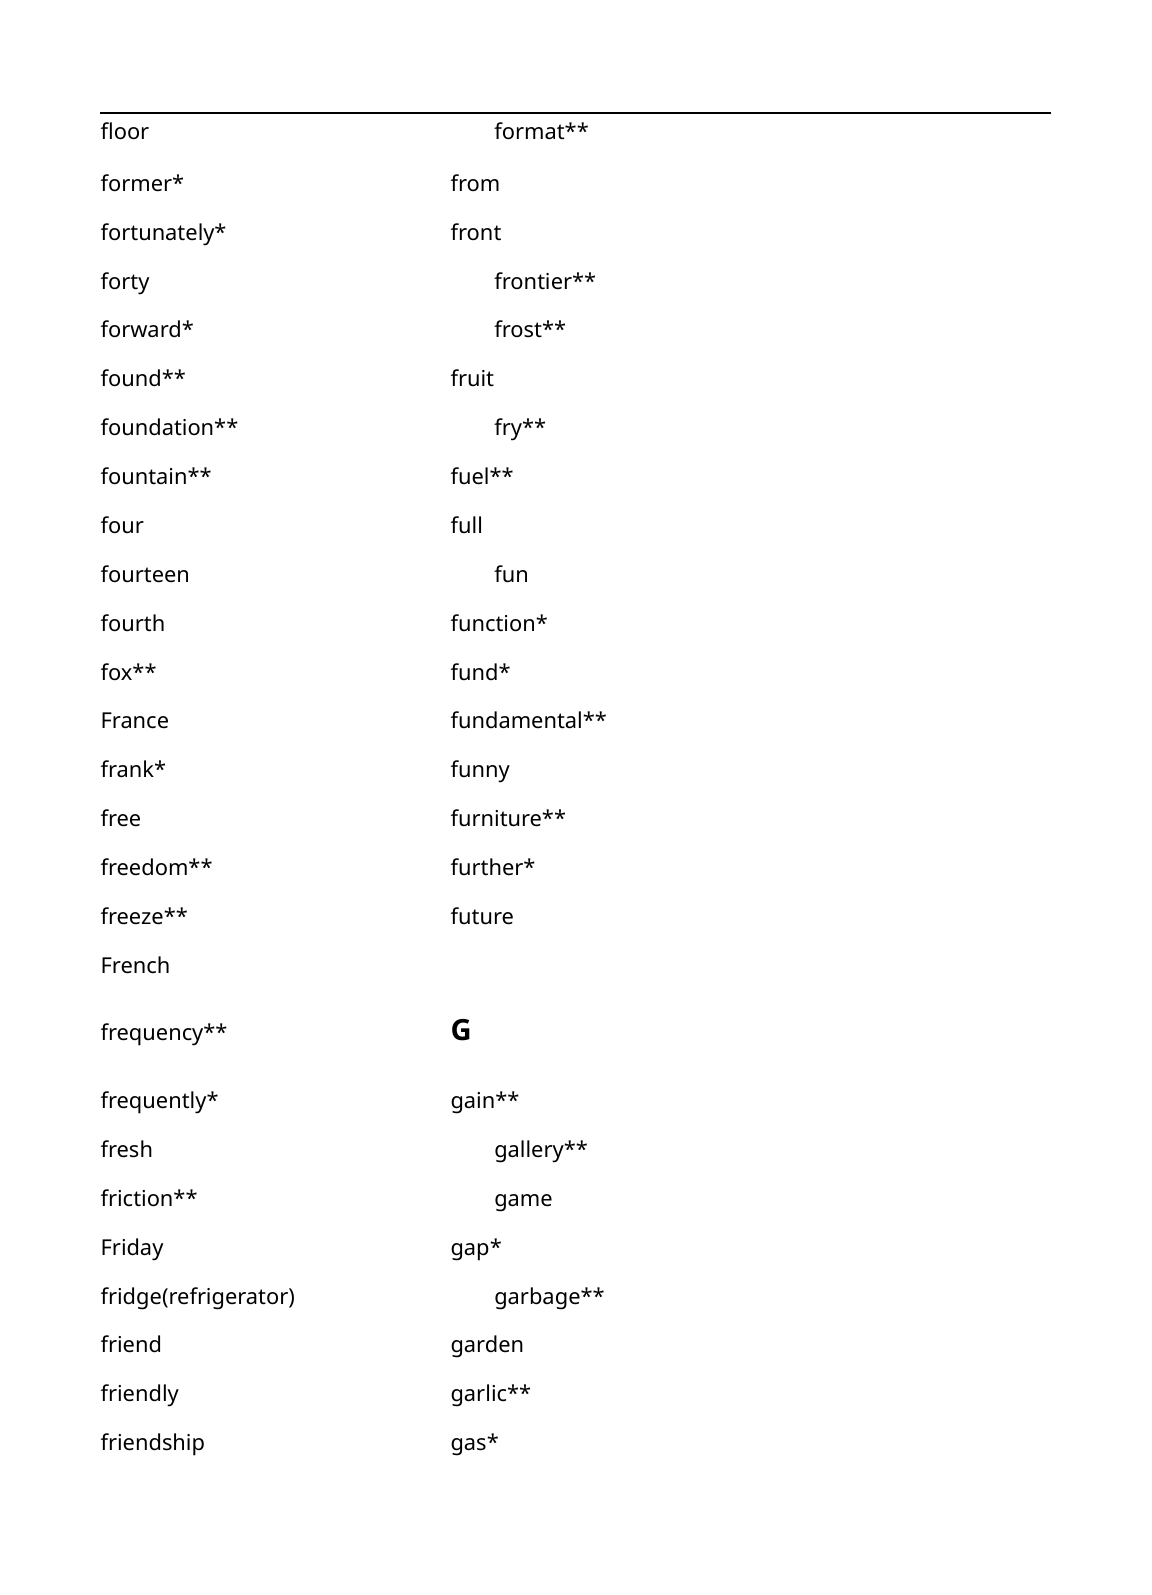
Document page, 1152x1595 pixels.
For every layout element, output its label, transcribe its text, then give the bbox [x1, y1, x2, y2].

text foundation** fry** [100, 411, 1051, 443]
text frequently* gain** [100, 1084, 1051, 1116]
text forward* frost** [100, 313, 1051, 346]
text floor format** [100, 115, 1051, 147]
text free furniture** [100, 802, 1051, 834]
text freedom** further* [100, 851, 1051, 883]
text fourth function* [100, 606, 1051, 639]
text France fundamental** [100, 704, 1051, 736]
text fox** fund* [100, 655, 1051, 688]
text friendly garlic** [100, 1377, 1051, 1409]
text four full [100, 508, 1051, 541]
text French [100, 948, 1051, 981]
text fridge(refrigerator) garbage** [100, 1279, 1051, 1312]
text fortunately* front [100, 215, 1051, 248]
text frequency** G [100, 997, 1051, 1062]
text Friday gap* [100, 1230, 1051, 1263]
text friendship gas* [100, 1426, 1051, 1458]
text former* from [100, 167, 1051, 199]
text fresh gallery** [100, 1133, 1051, 1165]
text fourteen fun [100, 557, 1051, 590]
text forty frontier** [100, 264, 1051, 297]
text freeze** future [100, 899, 1051, 932]
text frank* funny [100, 753, 1051, 785]
text found** fruit [100, 362, 1051, 394]
text friction** game [100, 1182, 1051, 1214]
text fountain** fuel** [100, 460, 1051, 492]
text friend garden [100, 1328, 1051, 1361]
